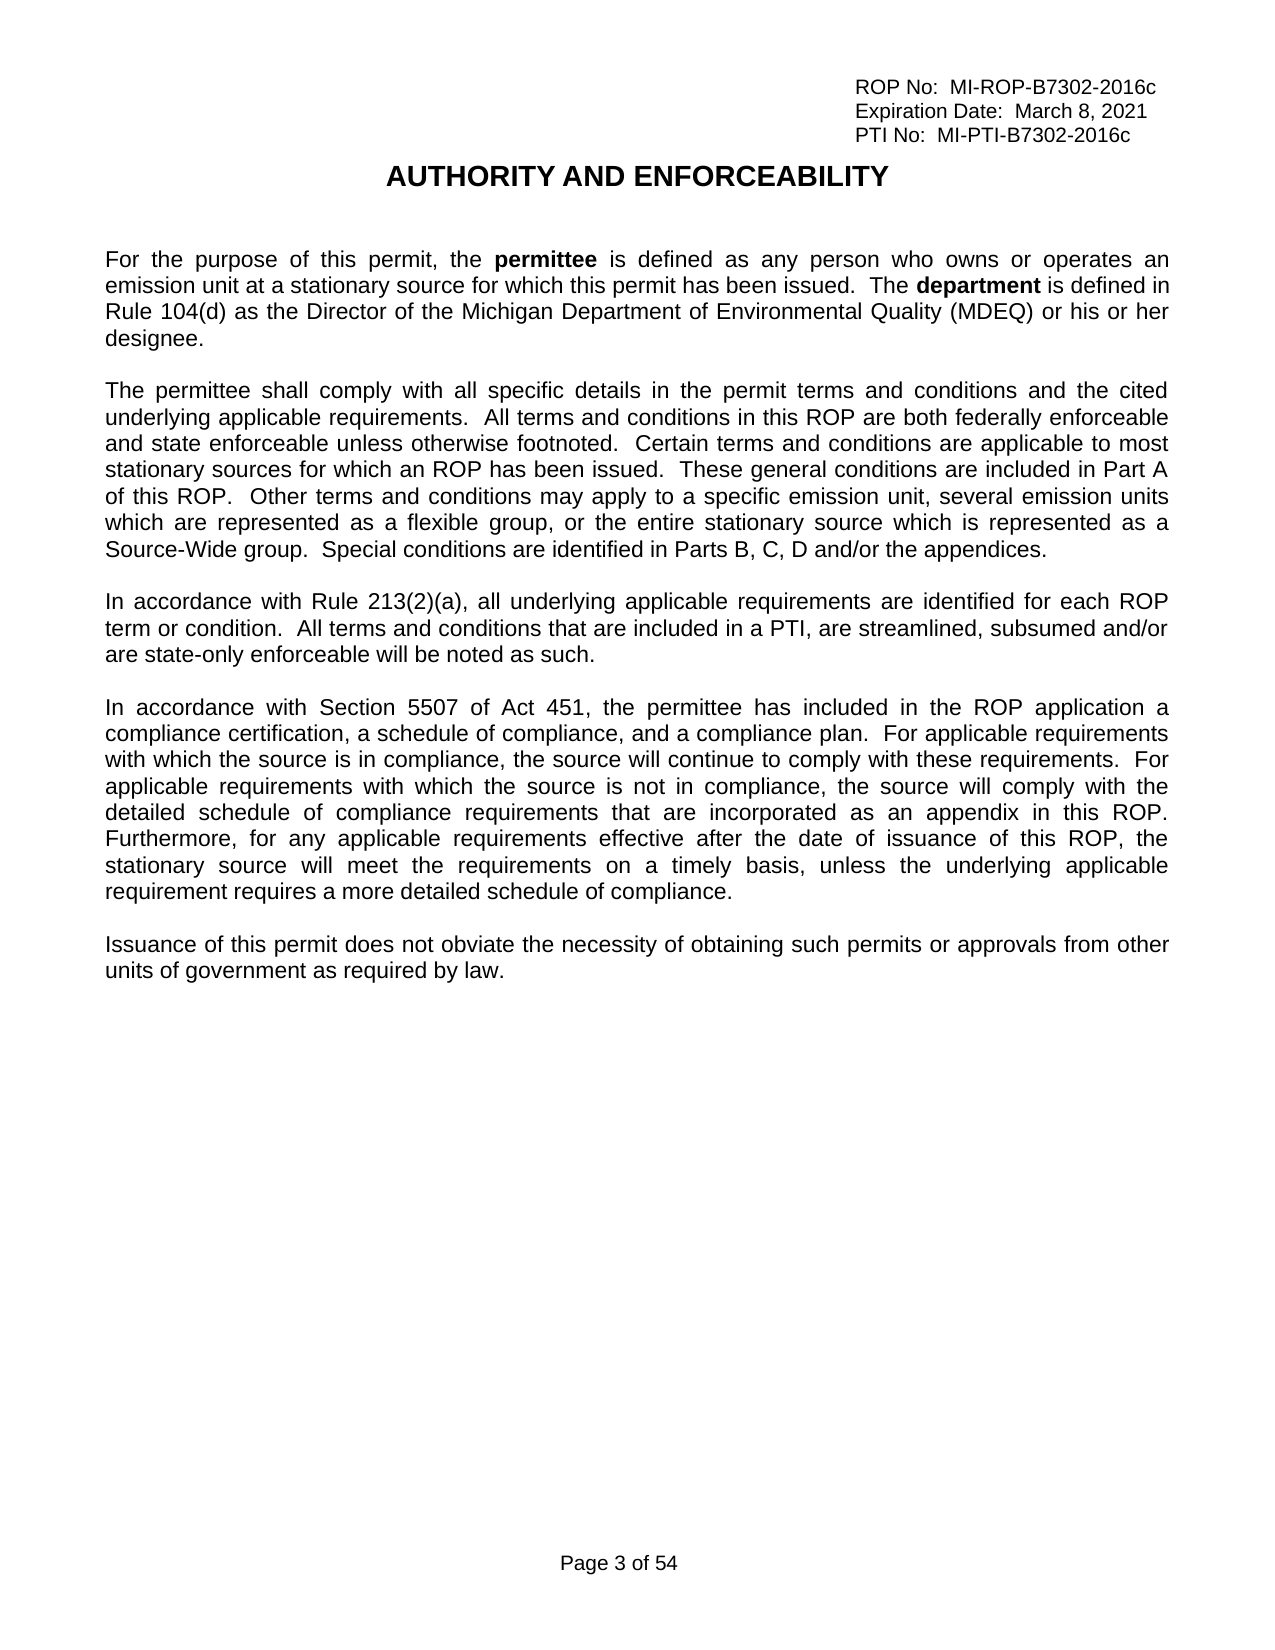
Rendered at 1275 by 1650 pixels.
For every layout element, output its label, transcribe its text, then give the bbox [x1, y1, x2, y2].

text For the purpose of this permit, the permittee is defined as any person who owns or operates an emission unit at a stationary source for which this permit has been issued. The department is defined in Rule 104(d) as the Director of the Michigan Department of Environmental Quality (MDEQ) or his or her designee. [105, 246, 1170, 351]
text The permittee shall comply with all specific details in the permit terms and conditions and the cited underlying applicable requirements. All terms and conditions in this ROP are both federally enforceable and state enforceable unless otherwise footnoted. Certain terms and conditions are applicable to most stationary sources for which an ROP has been issued. These general conditions are included in Part A of this ROP. Other terms and conditions may apply to a specific emission unit, several emission units which are represented as a flexible group, or the entire stationary source which is represented as a Source-Wide group. Special conditions are identified in Parts B, C, D and/or the appendices. [105, 377, 1170, 562]
text In accordance with Section 5507 of Act 451, the permittee has included in the ROP application a compliance certification, a schedule of compliance, and a compliance plan. For applicable requirements with which the source is in compliance, the source will continue to comply with these requirements. For applicable requirements with which the source is not in compliance, the source will comply with the detailed schedule of compliance requirements that are incorporated as an appendix in this ROP. Furthermore, for any applicable requirements effective after the date of issuance of this ROP, the stationary source will meet the requirements on a timely basis, unless the underlying applicable requirement requires a more detailed schedule of compliance. [105, 694, 1170, 904]
text Issuance of this permit does not obviate the necessity of obtaining such permits or approvals from other units of government as required by law. [105, 931, 1170, 983]
subtitle AUTHORITY AND ENFORCEABILITY [105, 159, 1170, 193]
text In accordance with Rule 213(2)(a), all underlying applicable requirements are identified for each ROP term or condition. All terms and conditions that are included in a PTI, are streamlined, subsumed and/or are state-only enforceable will be noted as such. [105, 588, 1170, 667]
